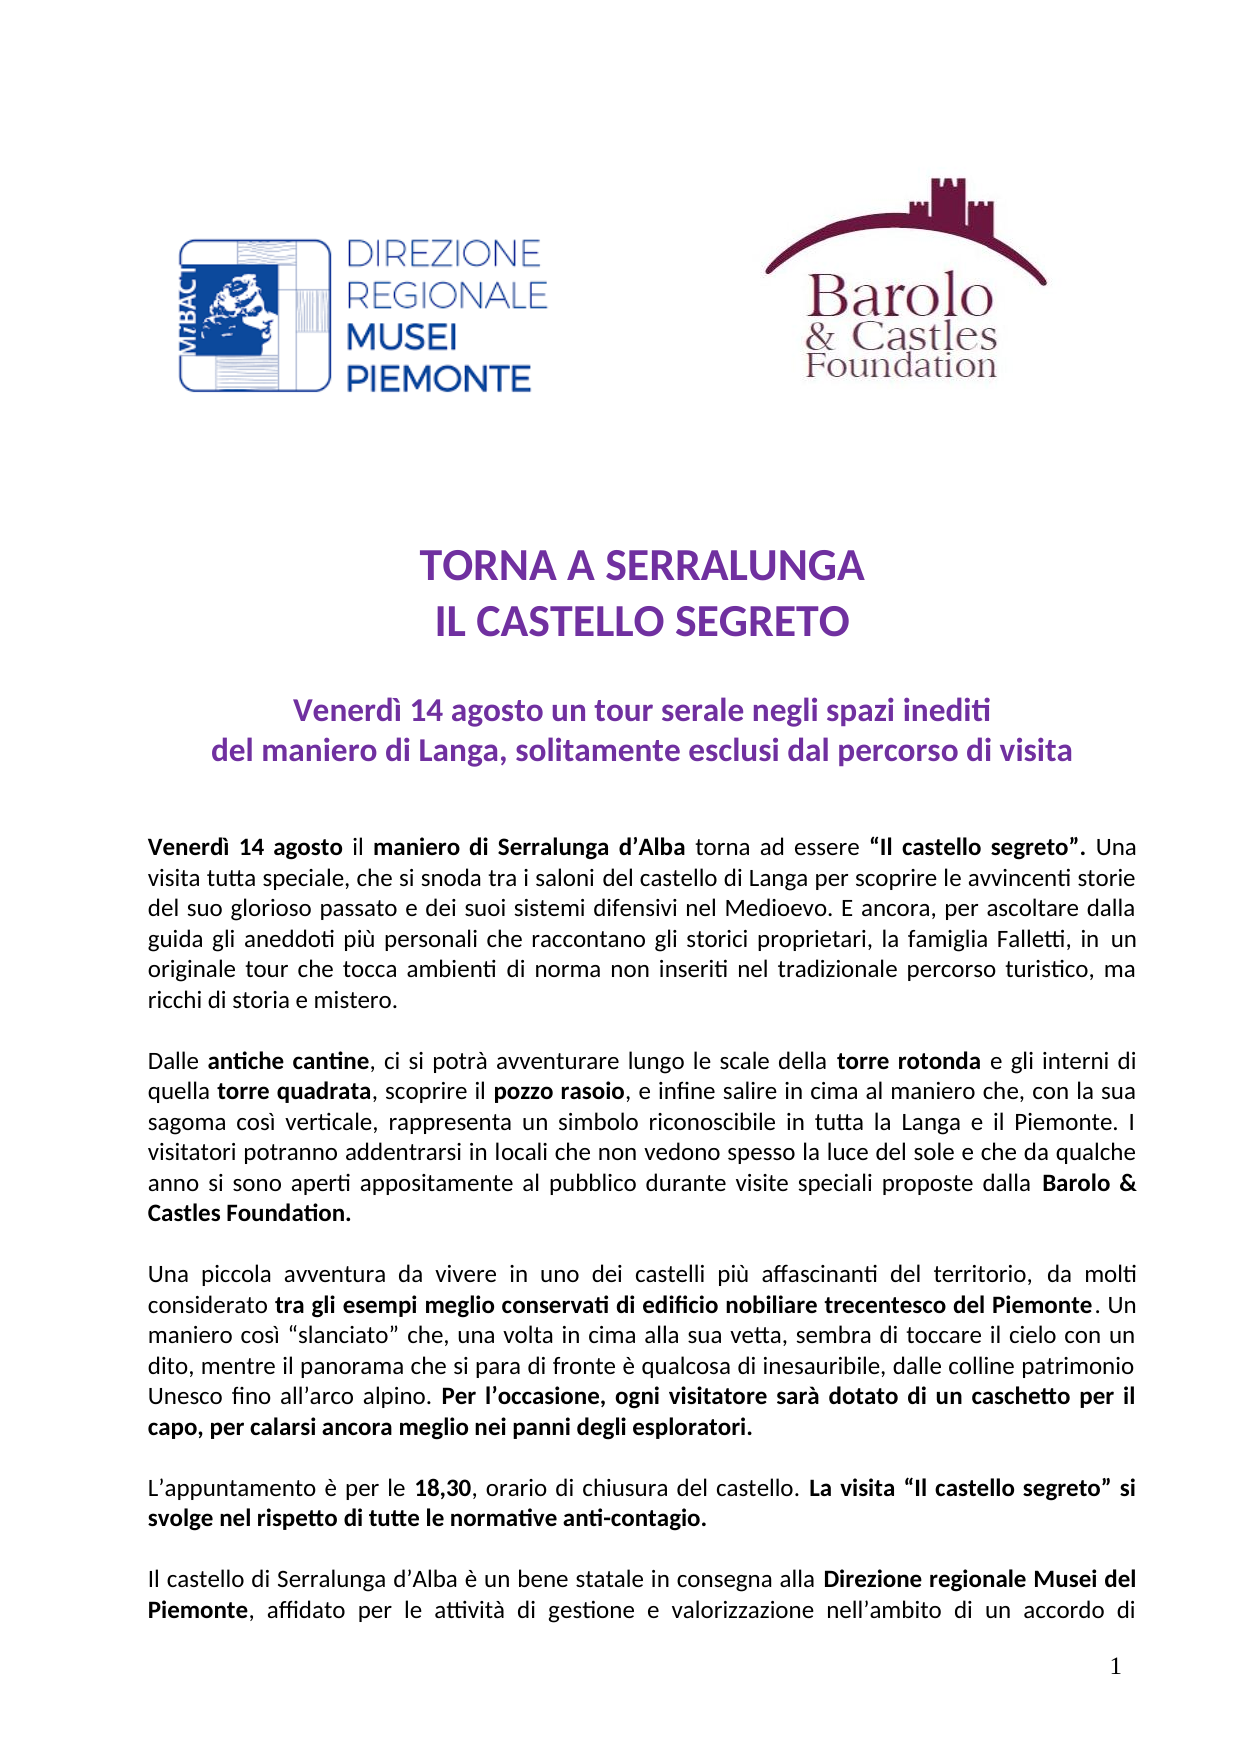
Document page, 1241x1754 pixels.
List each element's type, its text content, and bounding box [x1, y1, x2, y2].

text del maniero di Langa, solitamente esclusi dal percorso di visita [148, 729, 1137, 770]
text Dalle antiche cantine, ci si potrà avventurare lungo le scale della torre rotonda e gli interni di quella torre quadrata, scoprire il pozzo rasoio, e infine salire in cima al maniero che, con la sua sagoma così verticale, rappresenta un simbolo riconoscibile in tutta la Langa e il Piemonte. I visitatori potranno addentrarsi in locali che non vedono spesso la luce del sole e che da qualche anno si sono aperti appositamente al pubblico durante visite speciali proposte dalla Barolo & Castles Foundation. [148, 1197, 1137, 1228]
picture [147, 207, 581, 425]
text L’appuntamento è per le 18,30, orario di chiusura del castello. La visita “Il castello segreto” si svolge nel rispetto di tutte le normative anti-contagio. [343, 1503, 1137, 1533]
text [148, 1564, 1137, 1625]
text Venerdì 14 agosto un tour serale negli spazi inediti [148, 689, 1137, 729]
text IL CASTELLO SEGRETO [148, 592, 1137, 648]
text TORNA A SERRALUNGA [148, 536, 1137, 592]
text Venerdì 14 agosto il maniero di Serralunga d’Alba torna ad essere “Il castello segreto”. Una visita tutta speciale, che si snoda tra i saloni del castello di Langa per scoprire le avvincenti storie del suo glorioso passato e dei suoi sistemi difensivi nel Medioevo. E ancora, per ascoltare dalla guida gli aneddoti più personali che raccontano gli storici proprietari, la famiglia Falletti, in un originale tour che tocca ambienti di norma non inseriti nel tradizionale percorso turistico, ma ricchi di storia e mistero. [148, 831, 1137, 1014]
picture [744, 119, 1069, 425]
text Dalle antiche cantine, ci si potrà avventurare lungo le scale della torre rotonda e gli interni di quella torre quadrata, scoprire il pozzo rasoio, e infine salire in cima al maniero che, con la sua sagoma così verticale, rappresenta un simbolo riconoscibile in tutta la Langa e il Piemonte. I visitatori potranno addentrarsi in locali che non vedono spesso la luce del sole e che da qualche anno si sono aperti appositamente al pubblico durante visite speciali proposte dalla Barolo & Castles Foundation. [148, 1045, 1137, 1167]
text Una piccola avventura da vivere in uno dei castelli più affascinanti del territorio, da molti considerato tra gli esempi meglio conservati di edificio nobiliare trecentesco del Piemonte. Un maniero così “slanciato” che, una volta in cima alla sua vetta, sembra di toccare il cielo con un dito, mentre il panorama che si para di fronte è qualcosa di inesauribile, dalle colline patrimonio Unesco fino all’arco alpino. Per l’occasione, ogni visitatore sarà dotato di un caschetto per il capo, per calarsi ancora meglio nei panni degli esploratori. [148, 1258, 1137, 1442]
